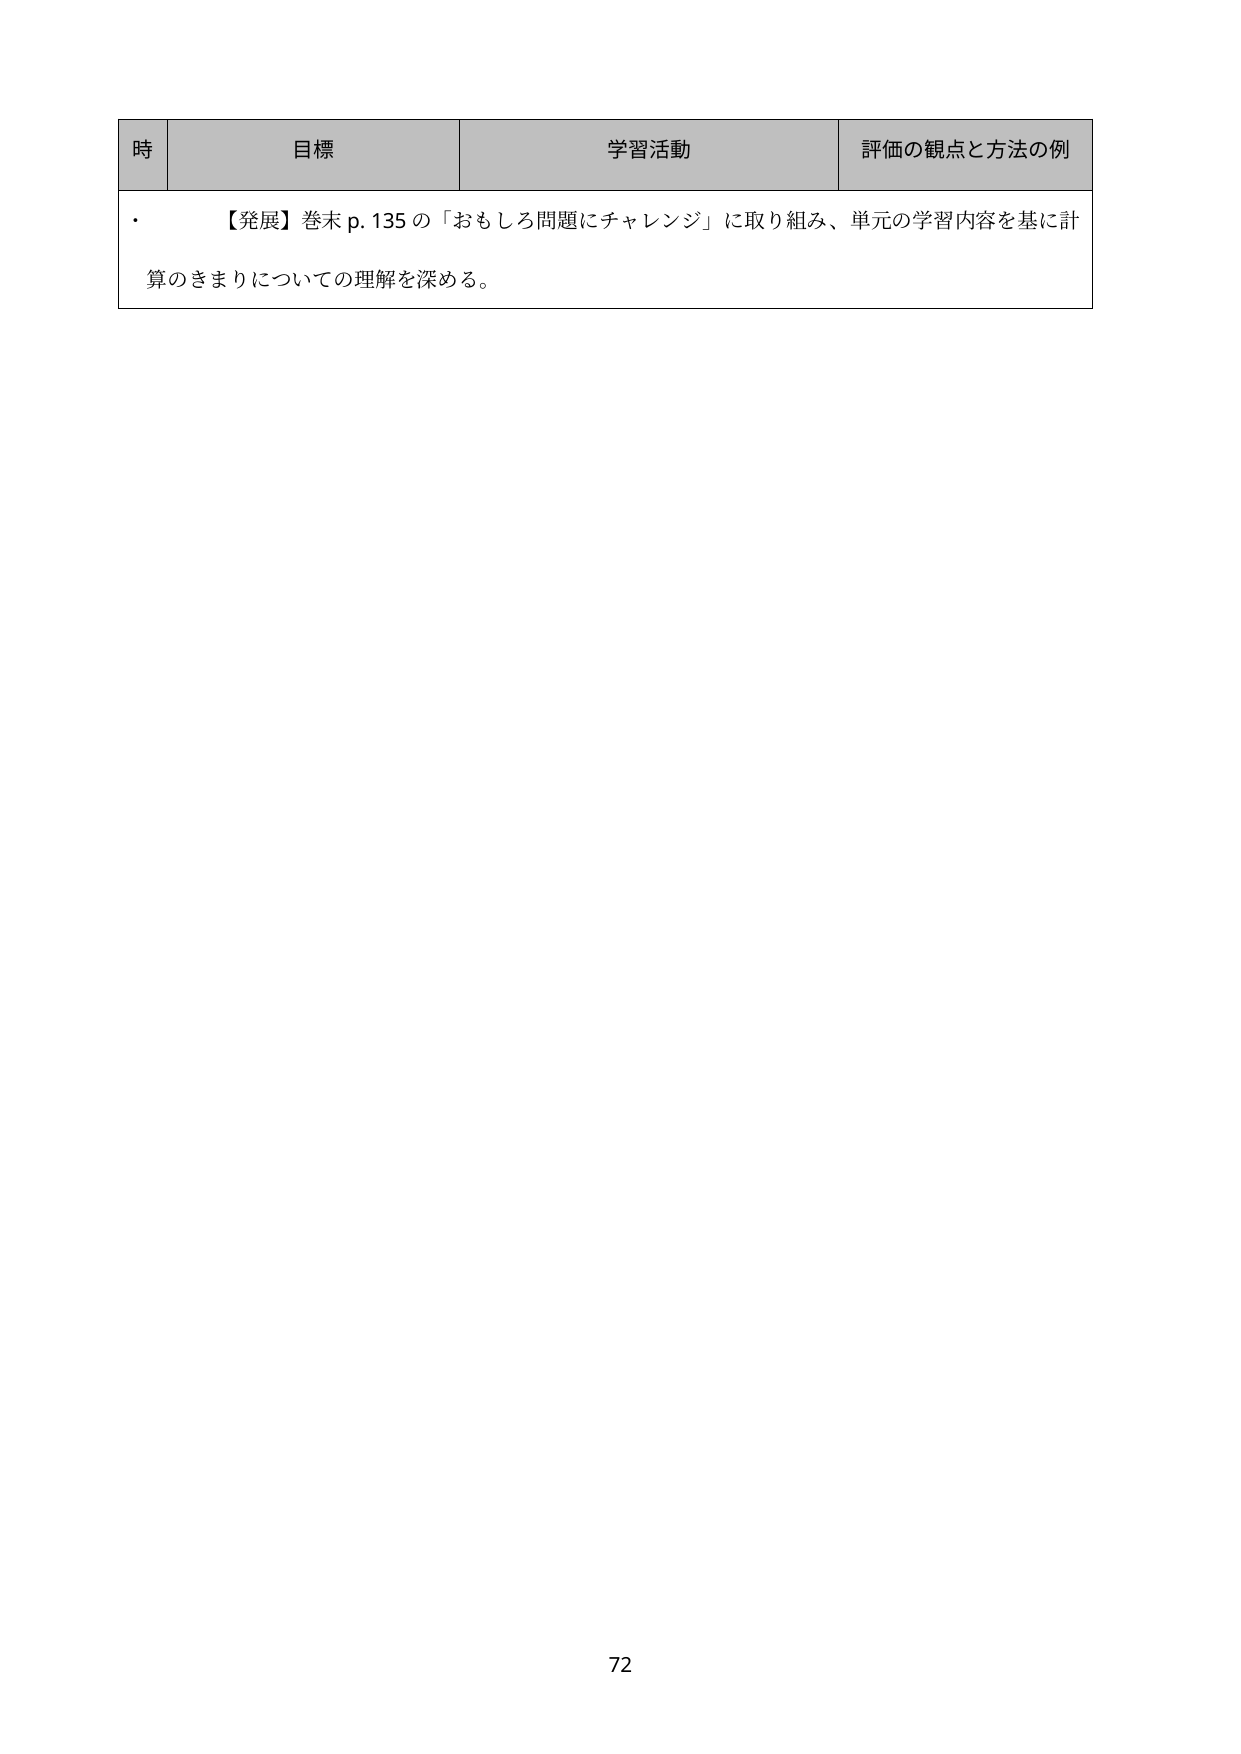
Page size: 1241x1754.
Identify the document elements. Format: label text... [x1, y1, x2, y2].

table_header 時 [119, 120, 167, 190]
table_cell 【発展】巻末p. 135の「おもしろ問題にチャレンジ」に取り組み、単元の学習内容を基に計算のきまりについての理解を深める。 [119, 191, 1092, 307]
table_header 目標 [168, 120, 459, 190]
table_header 評価の観点と方法の例 [839, 120, 1092, 190]
table_header 学習活動 [460, 120, 838, 190]
